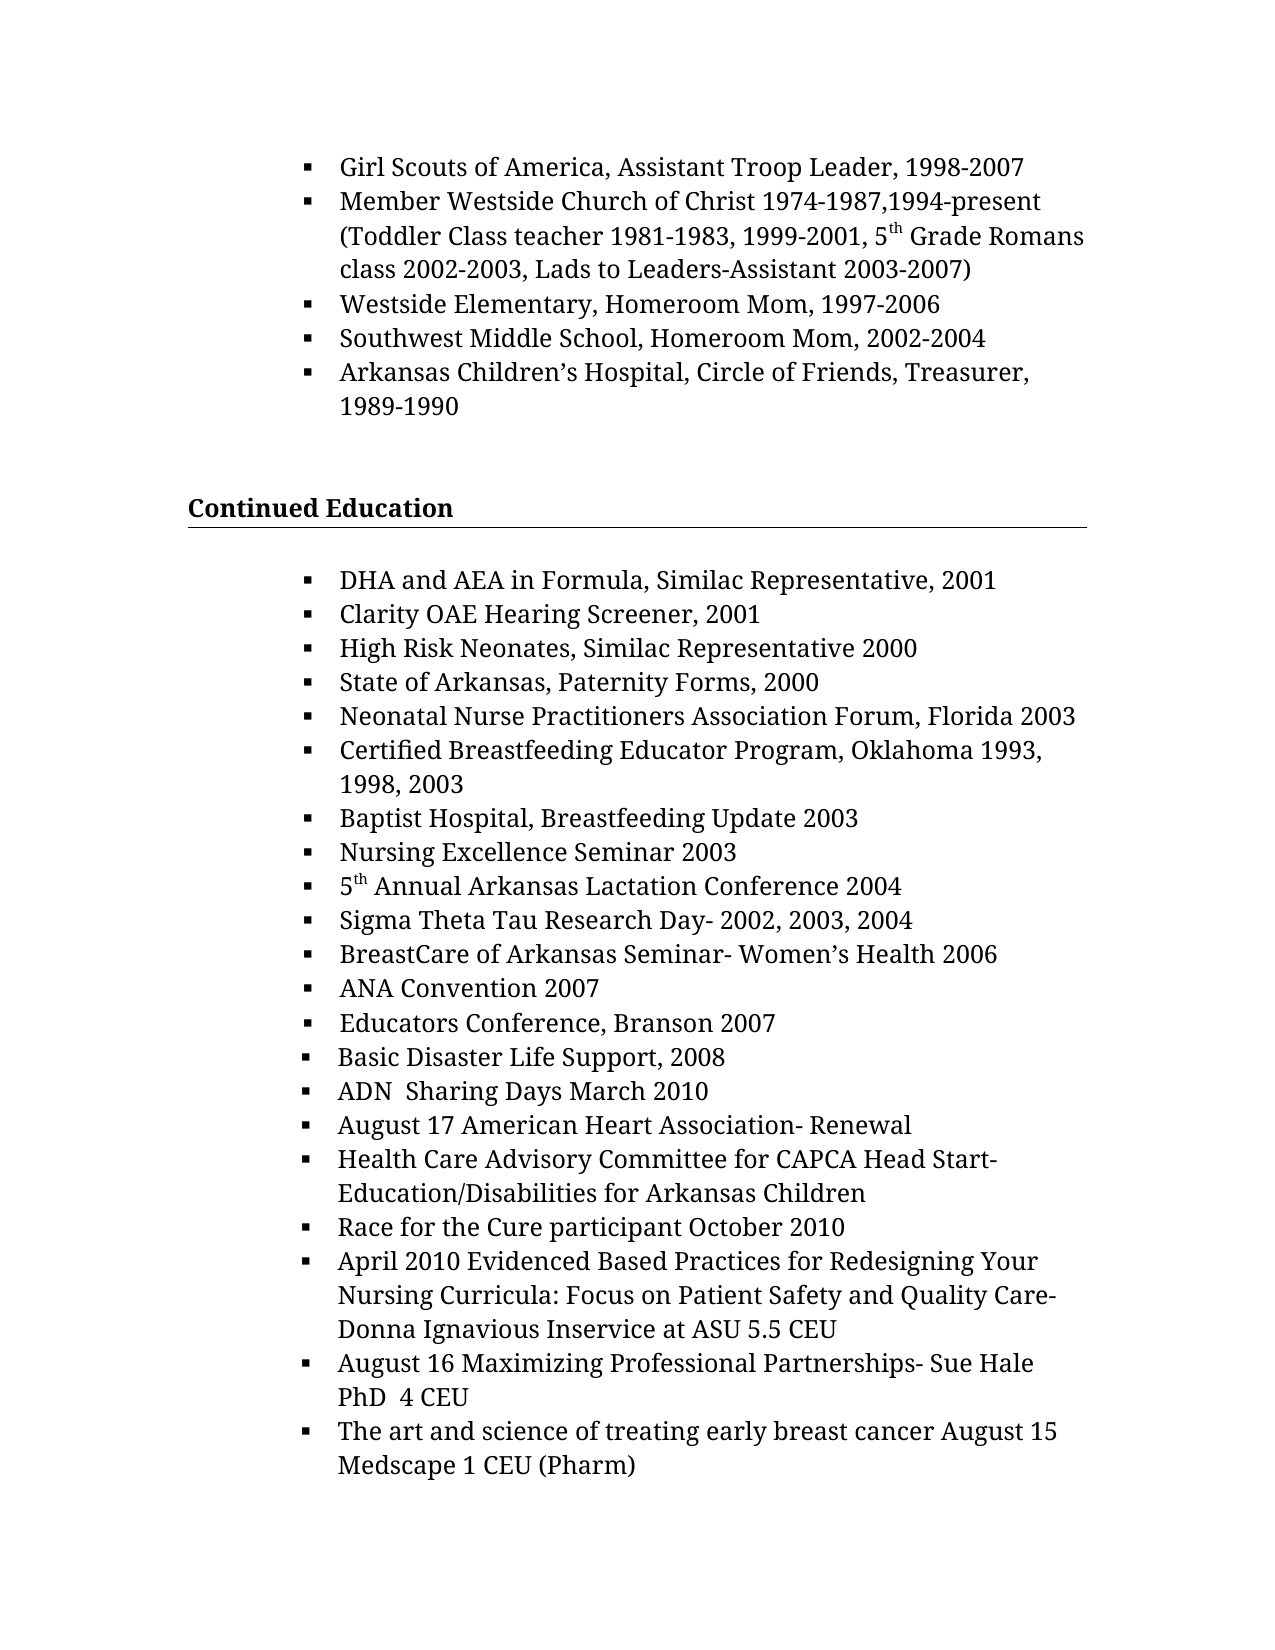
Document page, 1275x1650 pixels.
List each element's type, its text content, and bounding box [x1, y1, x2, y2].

list Basic Disaster Life Support, 2008 [300, 1039, 1087, 1073]
list Health Care Advisory Committee for CAPCA Head Start- Education/Disabilities for Arkansas Children [300, 1141, 1087, 1209]
list DHA and AEA in Formula, Similac Representative, 2001 [302, 562, 1087, 596]
list High Risk Neonates, Similac Representative 2000 [302, 631, 1087, 664]
list Certified Breastfeeding Educator Program, 1993, 1998, 2003 [302, 733, 1087, 801]
list Race for the Cure participant October 2010 [300, 1209, 1087, 1244]
list ADN Sharing Days March 2010 [300, 1073, 1087, 1107]
list Neonatal Nurse Practitioners Association Forum, Florida 2003 [302, 699, 1087, 733]
list ANA Convention 2007 [302, 971, 1087, 1005]
list Member Westside Church of Christ 1974-1987,1994-present (Toddler Class teacher 1981-1983, 1999-2001, 5th Grade Romans class 2002-2003, Lads to Leaders-Assistant 2003-2007) [302, 184, 1087, 286]
list August 16 Maximizing Professional Partnerships- Sue Hale PhD 4 CEU [300, 1346, 1087, 1414]
list Arkansas Children’s Hospital, Circle of Friends, Treasurer, 1989-1990 [302, 354, 1087, 422]
list Educators Conference, Branson 2007 [302, 1005, 1087, 1039]
list Sigma Theta Tau Research Day- 2002, 2003, 2004 [302, 903, 1087, 937]
list BreastCare of Arkansas Seminar- Women’s Health 2006 [302, 937, 1087, 971]
list , Breastfeeding Update 2003 [302, 801, 1087, 835]
list Clarity OAE Hearing Screener, 2001 [302, 596, 1087, 631]
list The art and science of treating early breast cancer August 15 Medscape 1 CEU (Pharm) [300, 1414, 1087, 1482]
list , Homeroom Mom, 2002-2004 [302, 320, 1087, 354]
list August 17 American Heart Association- Renewal [300, 1107, 1087, 1141]
subtitle Continued Education [187, 491, 1087, 528]
list State of , Paternity Forms, 2000 [302, 664, 1087, 699]
list April 2010 Evidenced Based Practices for Redesigning Your Nursing Curricula: Focus on Patient Safety and Quality Care- Donna Ignavious Inservice at ASU 5.5 CEU [300, 1244, 1087, 1346]
list Nursing Excellence Seminar 2003 [302, 835, 1087, 869]
list Westside Elementary, Homeroom Mom, 1997-2006 [302, 286, 1087, 320]
list 5th Annual Lactation Conference 2004 [302, 869, 1087, 903]
list Girl Scouts of America, Assistant Troop Leader, 1998-2007 [302, 150, 1087, 184]
